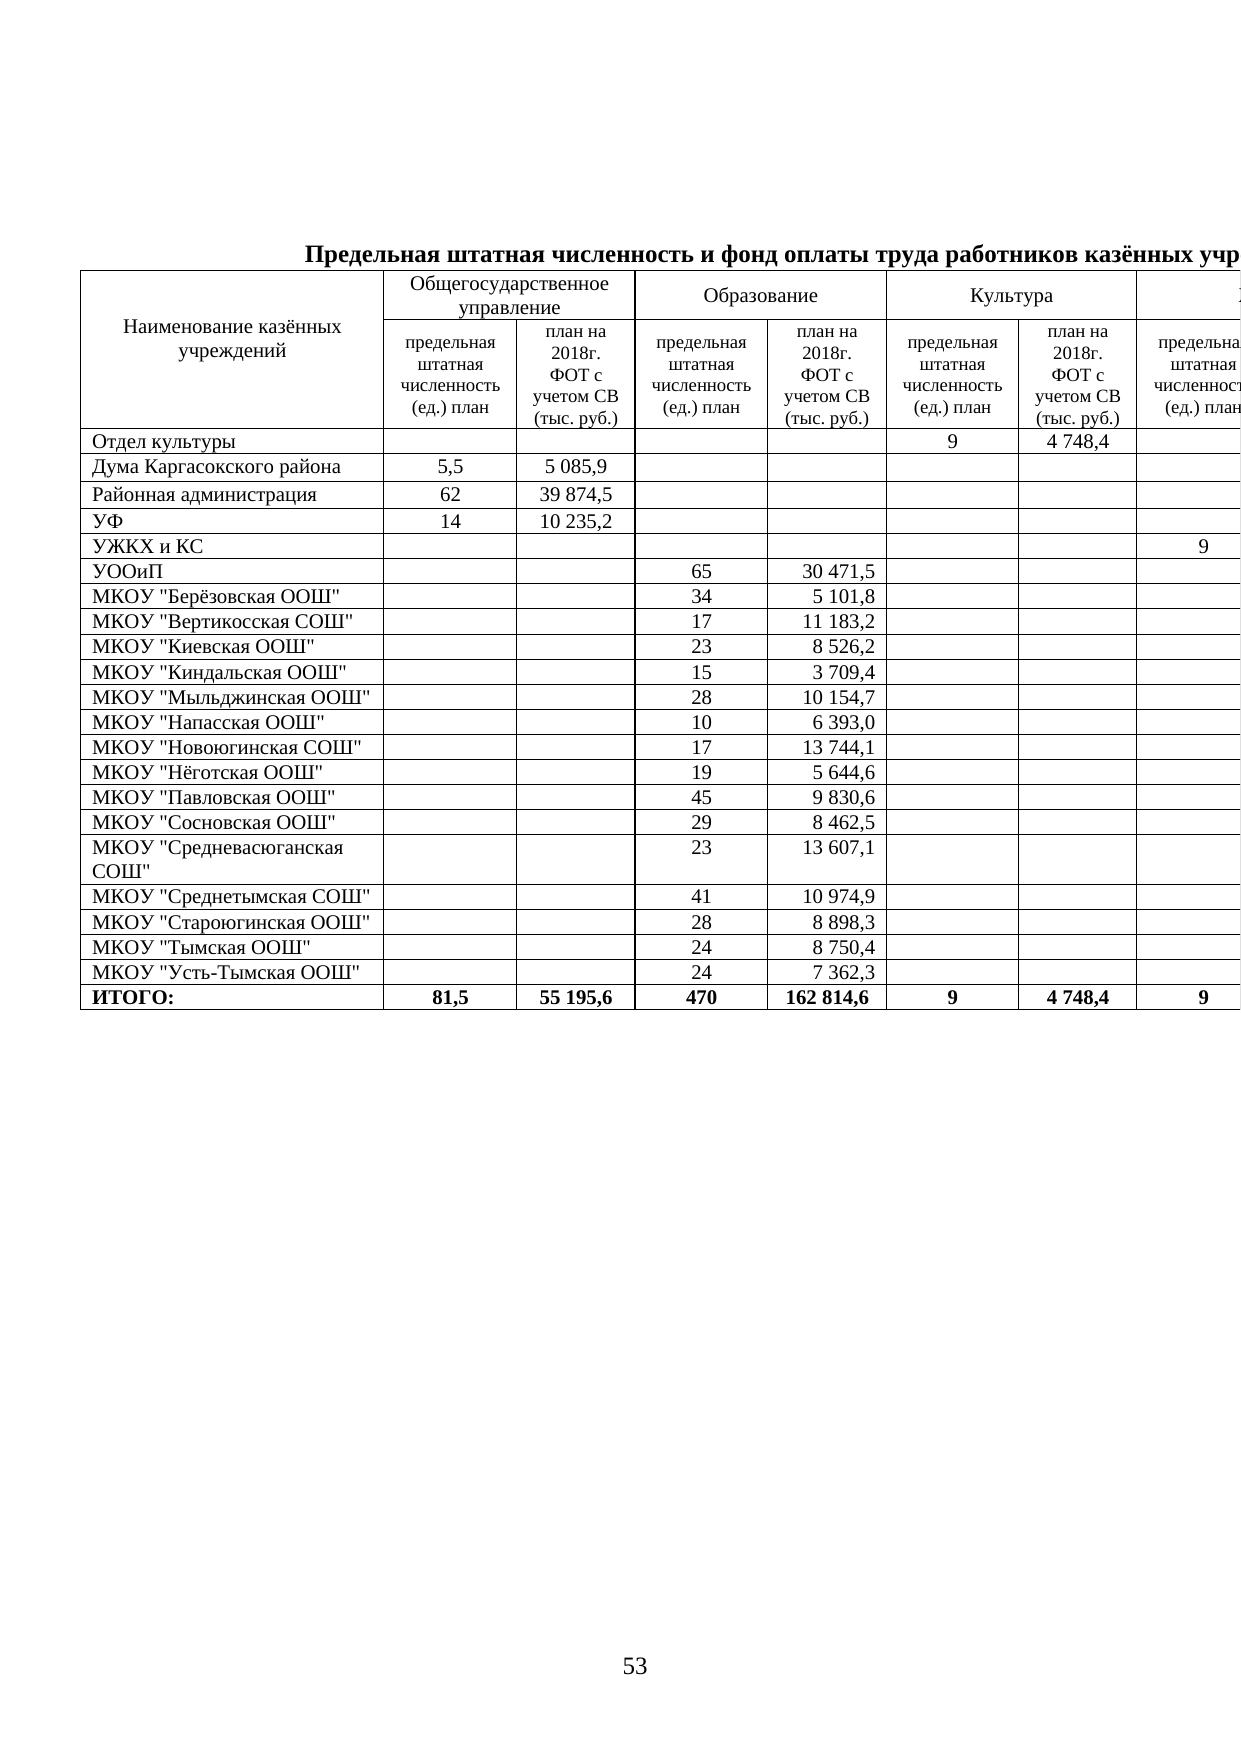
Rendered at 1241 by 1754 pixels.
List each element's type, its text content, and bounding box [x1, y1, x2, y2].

table_cell [1019, 960, 1136, 984]
table_cell Районная администрация [81, 482, 383, 508]
table_cell 9 [1137, 985, 1240, 1009]
table_cell [384, 534, 516, 558]
table_cell МКОУ "Усть-Тымская ООШ" [81, 960, 383, 984]
table_cell 10 [636, 710, 767, 734]
table_cell [1019, 454, 1136, 481]
table_cell ИТОГО: [81, 985, 383, 1009]
table_cell [768, 509, 886, 533]
table_cell [517, 534, 634, 558]
table_cell 5 085,9 [517, 454, 634, 481]
table_cell 5 644,6 [768, 760, 886, 784]
table_cell 10 154,7 [768, 685, 886, 709]
table_cell УЖКХ и КС [81, 534, 383, 558]
table_cell [1019, 482, 1136, 508]
table_cell УООиП [81, 559, 383, 583]
table_cell 9 [887, 985, 1018, 1009]
table_cell [1137, 559, 1240, 583]
table_cell [517, 835, 634, 883]
table_cell МКОУ "Киевская ООШ" [81, 635, 383, 658]
table_cell [1137, 710, 1240, 734]
table_cell [384, 935, 516, 959]
table_cell [768, 429, 886, 453]
table_cell [384, 660, 516, 684]
table_cell Отдел культуры [81, 429, 383, 453]
table_cell 17 [636, 609, 767, 633]
table_cell [887, 454, 1018, 481]
table_cell [384, 429, 516, 453]
table_cell 10 235,2 [517, 509, 634, 533]
table_cell [768, 454, 886, 481]
table_cell [1137, 785, 1240, 809]
table_cell МКОУ "Павловская ООШ" [81, 785, 383, 809]
table_cell [384, 785, 516, 809]
table_cell 3 709,4 [768, 660, 886, 684]
table_cell МКОУ "Староюгинская ООШ" [81, 910, 383, 934]
table_cell МКОУ "Нёготская ООШ" [81, 760, 383, 784]
table_cell 9 830,6 [768, 785, 886, 809]
table_cell 8 462,5 [768, 810, 886, 834]
table_cell [1137, 635, 1240, 658]
table_cell план на 2018г. ФОТ с учетом СВ (тыс. руб.) [517, 320, 634, 428]
table_cell 15 [636, 660, 767, 684]
table_cell [887, 509, 1018, 533]
table_cell 81,5 [384, 985, 516, 1009]
table_cell [384, 735, 516, 759]
table_cell [887, 660, 1018, 684]
table_cell [1137, 685, 1240, 709]
table_cell [887, 910, 1018, 934]
table_cell [887, 735, 1018, 759]
table_cell [887, 534, 1018, 558]
table_cell [1019, 660, 1136, 684]
table_cell [887, 810, 1018, 834]
table_cell Наименование казённых учреждений [81, 271, 383, 428]
table_cell [636, 429, 767, 453]
table_cell 19 [636, 760, 767, 784]
table_cell 8 750,4 [768, 935, 886, 959]
table_cell 24 [636, 960, 767, 984]
table_cell [384, 960, 516, 984]
table_cell 45 [636, 785, 767, 809]
table_cell [384, 810, 516, 834]
table_cell [517, 785, 634, 809]
table_cell 4 748,4 [1019, 429, 1136, 453]
table_cell [384, 685, 516, 709]
table_cell [887, 609, 1018, 633]
table_cell [517, 935, 634, 959]
table_cell МКОУ "Среднетымская СОШ" [81, 885, 383, 908]
table_cell [1137, 429, 1240, 453]
table_cell [1137, 960, 1240, 984]
table_cell [887, 960, 1018, 984]
table_cell [887, 885, 1018, 908]
table_cell [1137, 584, 1240, 608]
table_cell МКОУ "Киндальская ООШ" [81, 660, 383, 684]
table_cell [1137, 609, 1240, 633]
table_cell 65 [636, 559, 767, 583]
table_cell 7 362,3 [768, 960, 886, 984]
table_cell [384, 885, 516, 908]
table_cell 55 195,6 [517, 985, 634, 1009]
table_cell УФ [81, 509, 383, 533]
table_cell МКОУ "Вертикосская СОШ" [81, 609, 383, 633]
table_cell [1019, 509, 1136, 533]
table_cell [384, 609, 516, 633]
table_cell 8 526,2 [768, 635, 886, 658]
table_cell 41 [636, 885, 767, 908]
table_cell [1019, 584, 1136, 608]
table_cell [1137, 482, 1240, 508]
table_cell [384, 559, 516, 583]
table_cell [517, 910, 634, 934]
table_cell [384, 635, 516, 658]
table_cell 9 [1137, 534, 1240, 558]
table_cell [1019, 559, 1136, 583]
table_cell [517, 735, 634, 759]
table_cell [517, 609, 634, 633]
table_cell 4 748,4 [1019, 985, 1136, 1009]
table_cell 6 393,0 [768, 710, 886, 734]
table_cell МКОУ "Тымская ООШ" [81, 935, 383, 959]
table_cell [887, 710, 1018, 734]
table_cell предельная штатная численность (ед.) план [384, 320, 516, 428]
table_cell 17 [636, 735, 767, 759]
table_cell [1137, 454, 1240, 481]
table_header [81, 89, 1240, 270]
table_cell [1019, 735, 1136, 759]
table_cell 5 101,8 [768, 584, 886, 608]
table_cell [1019, 785, 1136, 809]
table_cell [517, 559, 634, 583]
table_cell [517, 760, 634, 784]
table_cell [1137, 660, 1240, 684]
table_cell [1019, 635, 1136, 658]
table_cell [1137, 509, 1240, 533]
table_cell [887, 785, 1018, 809]
table_cell предельная штатная численность (ед.) план [887, 320, 1018, 428]
table_cell МКОУ "Мыльджинская ООШ" [81, 685, 383, 709]
table_cell [384, 910, 516, 934]
table_cell [636, 509, 767, 533]
table_cell 62 [384, 482, 516, 508]
table_cell [887, 835, 1018, 883]
table_cell [1137, 935, 1240, 959]
table_cell 9 [887, 429, 1018, 453]
table_cell [517, 584, 634, 608]
table_cell [1137, 735, 1240, 759]
table_cell [1137, 910, 1240, 934]
table_cell Дума Каргасокского района [81, 454, 383, 481]
table_cell [517, 660, 634, 684]
table_cell 28 [636, 685, 767, 709]
table_cell план на 2018г. ФОТ с учетом СВ (тыс. руб.) [1019, 320, 1136, 428]
table_cell [768, 534, 886, 558]
table_cell [1137, 810, 1240, 834]
table_cell [517, 960, 634, 984]
table_cell МКОУ "Средневасюганская СОШ" [81, 835, 383, 883]
table_cell Культура [887, 271, 1136, 319]
table_cell [1019, 810, 1136, 834]
table_cell [1019, 710, 1136, 734]
table_cell [1137, 885, 1240, 908]
table_cell [1137, 835, 1240, 883]
table_cell [517, 429, 634, 453]
table_cell [887, 635, 1018, 658]
table_cell 23 [636, 835, 767, 883]
table_cell 470 [636, 985, 767, 1009]
table_cell [636, 454, 767, 481]
table_cell 29 [636, 810, 767, 834]
table_cell [517, 635, 634, 658]
table_cell ЖКХ [1137, 271, 1240, 319]
table_cell предельная штатная численность (ед.) план [636, 320, 767, 428]
table_cell МКОУ "Новоюгинская СОШ" [81, 735, 383, 759]
table_cell [887, 760, 1018, 784]
table_cell [1019, 685, 1136, 709]
table_cell [384, 710, 516, 734]
table_cell 23 [636, 635, 767, 658]
table_cell 10 974,9 [768, 885, 886, 908]
table_cell [384, 760, 516, 784]
table_cell 8 898,3 [768, 910, 886, 934]
table_cell [1019, 609, 1136, 633]
table_cell [1019, 885, 1136, 908]
table_cell [1019, 760, 1136, 784]
table_cell [384, 584, 516, 608]
table_cell [636, 534, 767, 558]
table_cell Общегосударственное управление [384, 271, 634, 319]
table_cell [887, 559, 1018, 583]
table_cell 24 [636, 935, 767, 959]
table_cell 39 874,5 [517, 482, 634, 508]
table_cell [887, 482, 1018, 508]
table_cell [517, 810, 634, 834]
table_cell [384, 835, 516, 883]
table_cell [517, 685, 634, 709]
table_cell предельная штатная численность (ед.) план [1137, 320, 1240, 428]
table_cell [887, 584, 1018, 608]
table_cell 13 607,1 [768, 835, 886, 883]
table_cell МКОУ "Сосновская ООШ" [81, 810, 383, 834]
table_cell [517, 710, 634, 734]
table_cell 34 [636, 584, 767, 608]
table_cell план на 2018г. ФОТ с учетом СВ (тыс. руб.) [768, 320, 886, 428]
table_cell [517, 885, 634, 908]
table_cell 14 [384, 509, 516, 533]
table_cell 11 183,2 [768, 609, 886, 633]
table_cell 162 814,6 [768, 985, 886, 1009]
table_cell [1019, 910, 1136, 934]
table_cell [1137, 760, 1240, 784]
table_cell [1019, 835, 1136, 883]
table_cell [636, 482, 767, 508]
table_cell Образование [636, 271, 886, 319]
table_cell [768, 482, 886, 508]
table_cell МКОУ "Напасская ООШ" [81, 710, 383, 734]
table_cell [887, 685, 1018, 709]
table_cell 28 [636, 910, 767, 934]
table_cell [887, 935, 1018, 959]
table_cell 13 744,1 [768, 735, 886, 759]
table_cell [1019, 534, 1136, 558]
table_cell МКОУ "Берёзовская ООШ" [81, 584, 383, 608]
table_cell 30 471,5 [768, 559, 886, 583]
table_cell 5,5 [384, 454, 516, 481]
table_cell [1019, 935, 1136, 959]
